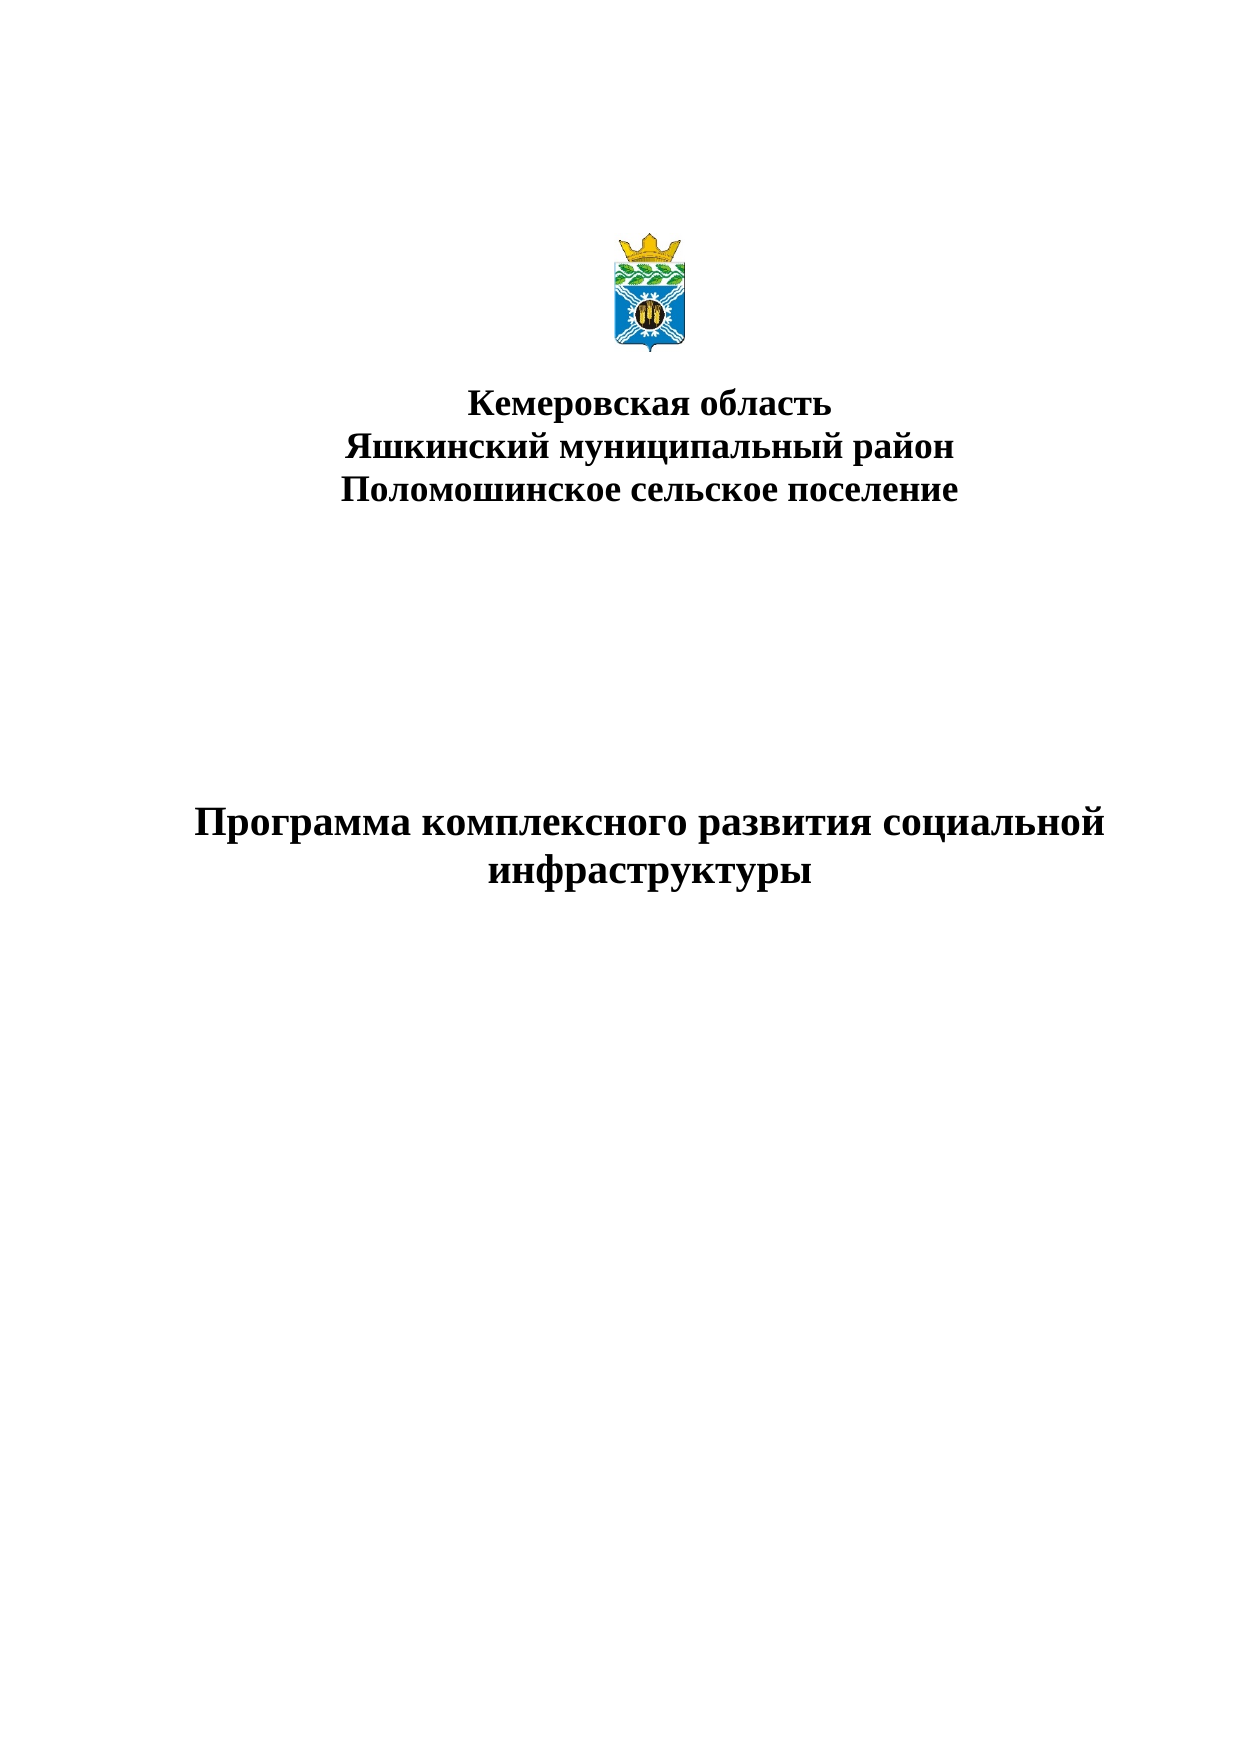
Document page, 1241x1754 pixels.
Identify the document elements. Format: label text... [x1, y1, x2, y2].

text Яшкинский муниципальный район [118, 423, 1181, 466]
picture [614, 233, 685, 352]
text Кемеровская область [118, 380, 1181, 423]
text Программа комплексного развития социальной инфраструктуры [118, 797, 1181, 893]
text Поломошинское сельское поселение [118, 466, 1181, 509]
